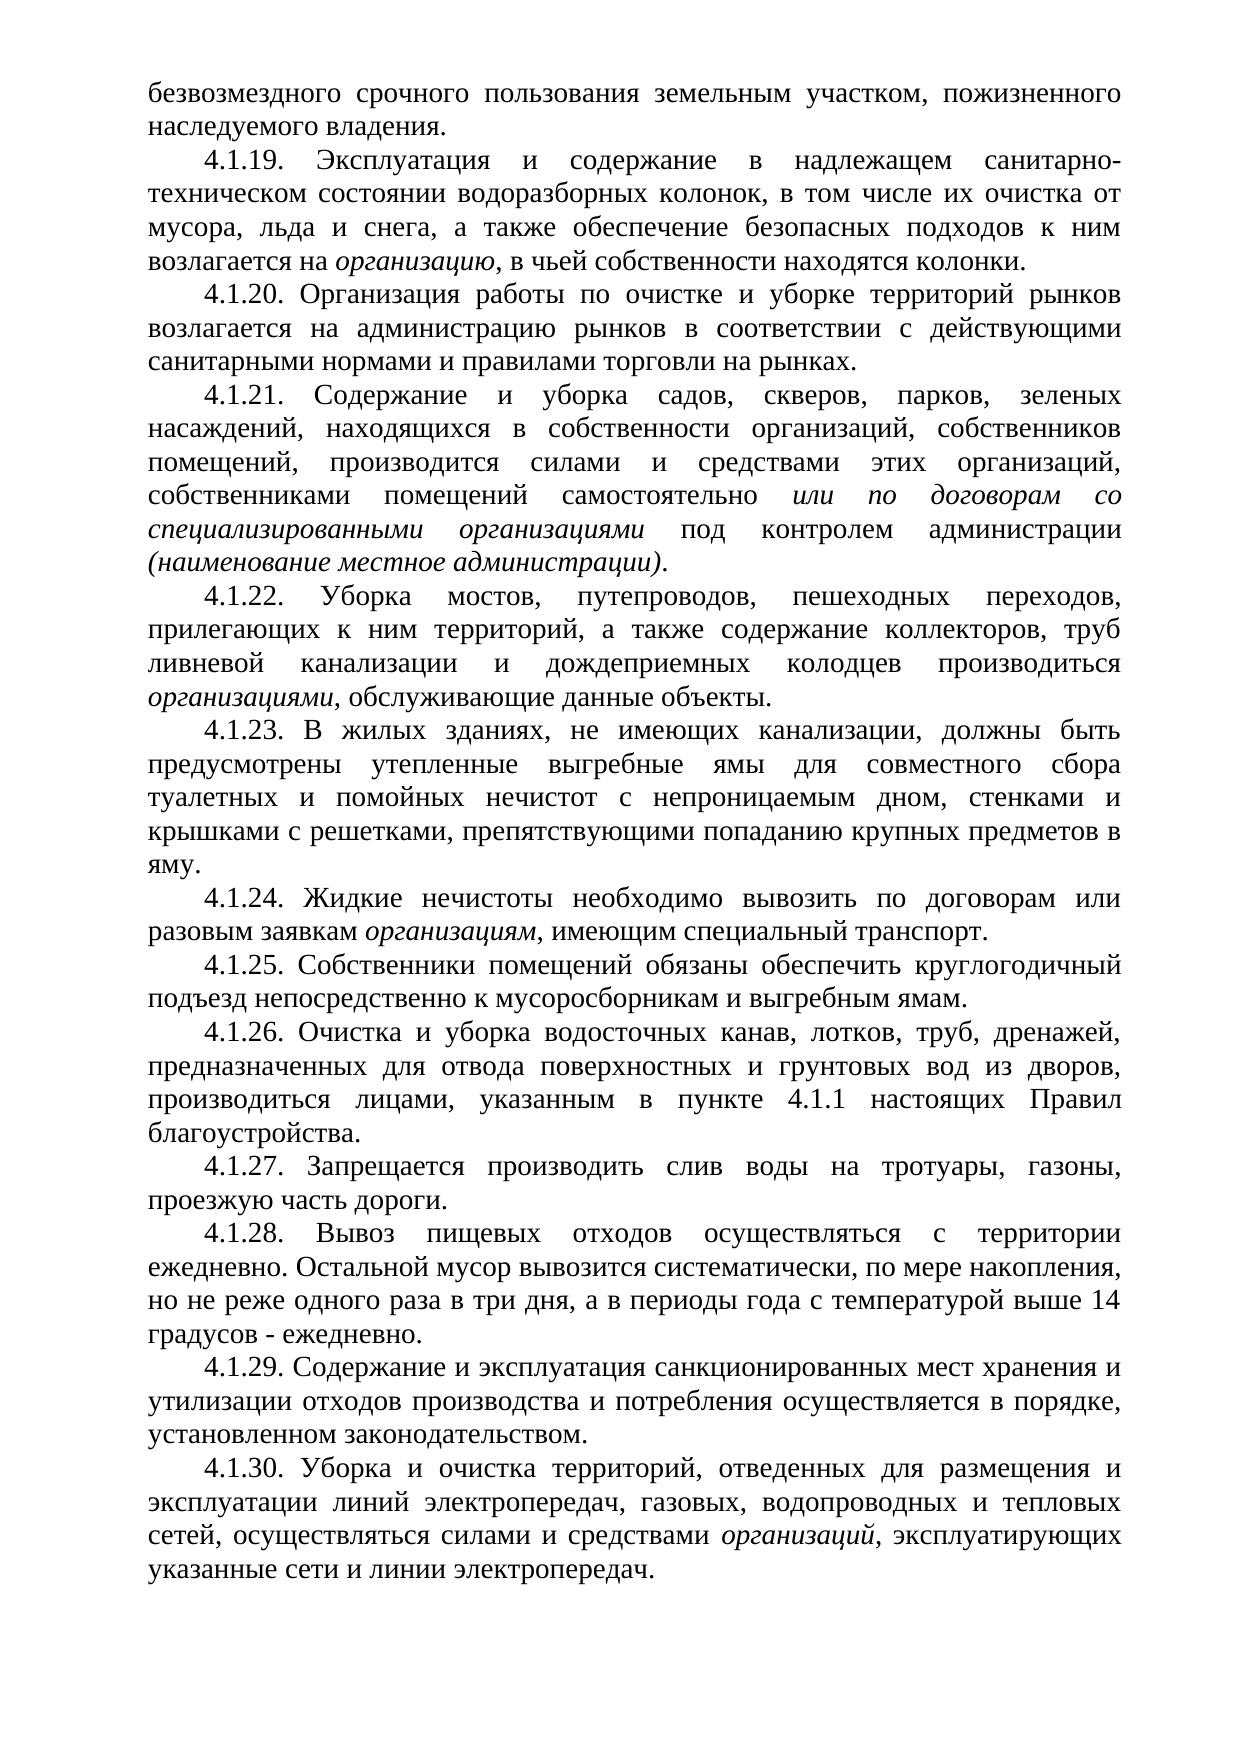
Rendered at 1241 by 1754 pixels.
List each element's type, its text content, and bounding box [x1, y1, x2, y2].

text 4.1.29. Содержание и эксплуатация санкционированных мест хранения и утилизации отходов производства и потребления осуществляется в порядке, установленном законодательством. [148, 1349, 1122, 1450]
text 4.1.30. Уборка и очистка территорий, отведенных для размещения и эксплуатации линий электропередач, газовых, водопроводных и тепловых сетей, осуществляться силами и средствами организаций, эксплуатирующих указанные сети и линии электропередач. [148, 1450, 1122, 1584]
text 4.1.28. Вывоз пищевых отходов осуществляться с территории ежедневно. Остальной мусор вывозится систематически, по мере накопления, но не реже одного раза в три дня, а в периоды года с температурой выше 14 градусов - ежедневно. [148, 1215, 1122, 1349]
text 4.1.22. Уборка мостов, путепроводов, пешеходных переходов, прилегающих к ним территорий, а также содержание коллекторов, труб ливневой канализации и дождеприемных колодцев производиться организациями, обслуживающие данные объекты. [148, 578, 1122, 712]
text 4.1.23. В жилых зданиях, не имеющих канализации, должны быть предусмотрены утепленные выгребные ямы для совместного сбора туалетных и помойных нечистот с непроницаемым дном, стенками и крышками с решетками, препятствующими попаданию крупных предметов в яму. [148, 712, 1122, 880]
text 4.1.27. Запрещается производить слив воды на тротуары, газоны, проезжую часть дороги. [148, 1148, 1122, 1215]
text 4.1.21. Содержание и уборка садов, скверов, парков, зеленых насаждений, находящихся в собственности организаций, собственников помещений, производится силами и средствами этих организаций, собственниками помещений самостоятельно или по договорам со специализированными организациями под контролем администрации (наименование местное администрации). [148, 377, 1122, 578]
text 4.1.19. Эксплуатация и содержание в надлежащем санитарно-техническом состоянии водоразборных колонок, в том числе их очистка от мусора, льда и снега, а также обеспечение безопасных подходов к ним возлагается на организацию, в чьей собственности находятся колонки. [148, 142, 1122, 276]
text 4.1.26. Очистка и уборка водосточных канав, лотков, труб, дренажей, предназначенных для отвода поверхностных и грунтовых вод из дворов, производиться лицами, указанным в пункте 4.1.1 настоящих Правил благоустройства. [148, 1014, 1122, 1148]
text 4.1.20. Организация работы по очистке и уборке территорий рынков возлагается на администрацию рынков в соответствии с действующими санитарными нормами и правилами торговли на рынках. [148, 276, 1122, 377]
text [148, 75, 1122, 142]
text 4.1.25. Собственники помещений обязаны обеспечить круглогодичный подъезд непосредственно к мусоросборникам и выгребным ямам. [148, 947, 1122, 1014]
text 4.1.24. Жидкие нечистоты необходимо вывозить по договорам или разовым заявкам организациям, имеющим специальный транспорт. [148, 880, 1122, 947]
